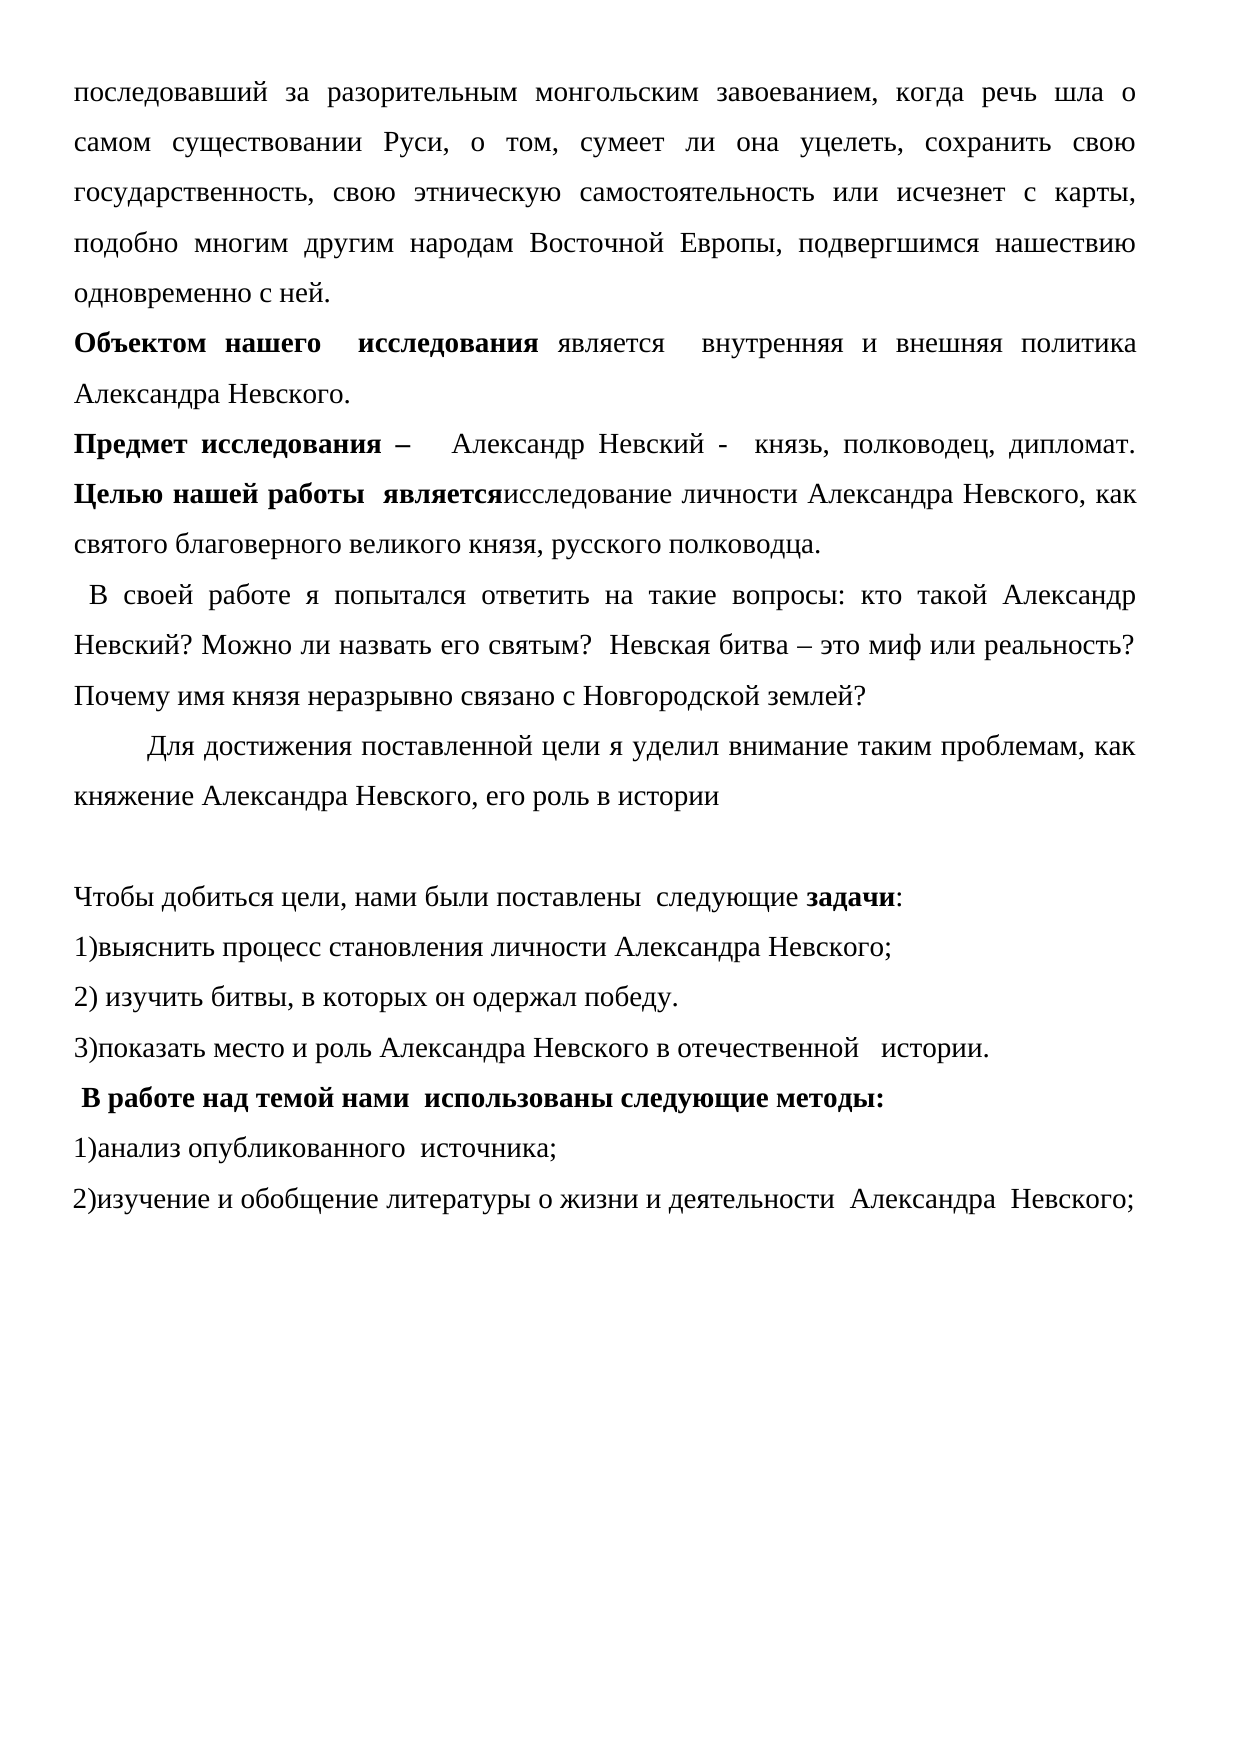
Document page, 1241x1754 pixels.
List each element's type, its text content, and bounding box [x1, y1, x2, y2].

text Предмет исследования – Александр Невский - князь, полководец, дипломат. Целью нашей работы являетсяисследование личности Александра Невского, как святого благоверного великого князя, русского полководца. [74, 426, 1137, 560]
text Чтобы добиться цели, нами были поставлены следующие задачи: [74, 879, 1137, 912]
text 1) 1)анализ опубликованного источника; [0, 1130, 1137, 1164]
text В работе над темой нами использованы следующие методы: [74, 1080, 1137, 1114]
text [74, 74, 1137, 309]
text Для достижения поставленной цели я уделил внимание таким проблемам, как княжение Александра Невского, его роль в истории [74, 728, 1137, 812]
text Объектом нашего исследования является внутренняя и внешняя политика Александра Невского. [74, 325, 1137, 409]
text 3)показать место и роль Александра Невского в отечественной истории. [74, 1030, 1137, 1063]
text В своей работе я попытался ответить на такие вопросы: кто такой Александр Невский? Можно ли назвать его святым? Невская битва – это миф или реальность? Почему имя князя неразрывно связано с Новгородской землей? [74, 577, 1137, 711]
text 2) изучить битвы, в которых он одержал победу. [74, 979, 1137, 1013]
text 2)изучение и обобщение литературы о жизни и деятельности Александра Невского; [0, 1181, 1137, 1214]
text 1)выяснить процесс становления личности Александра Невского; [74, 929, 1137, 963]
